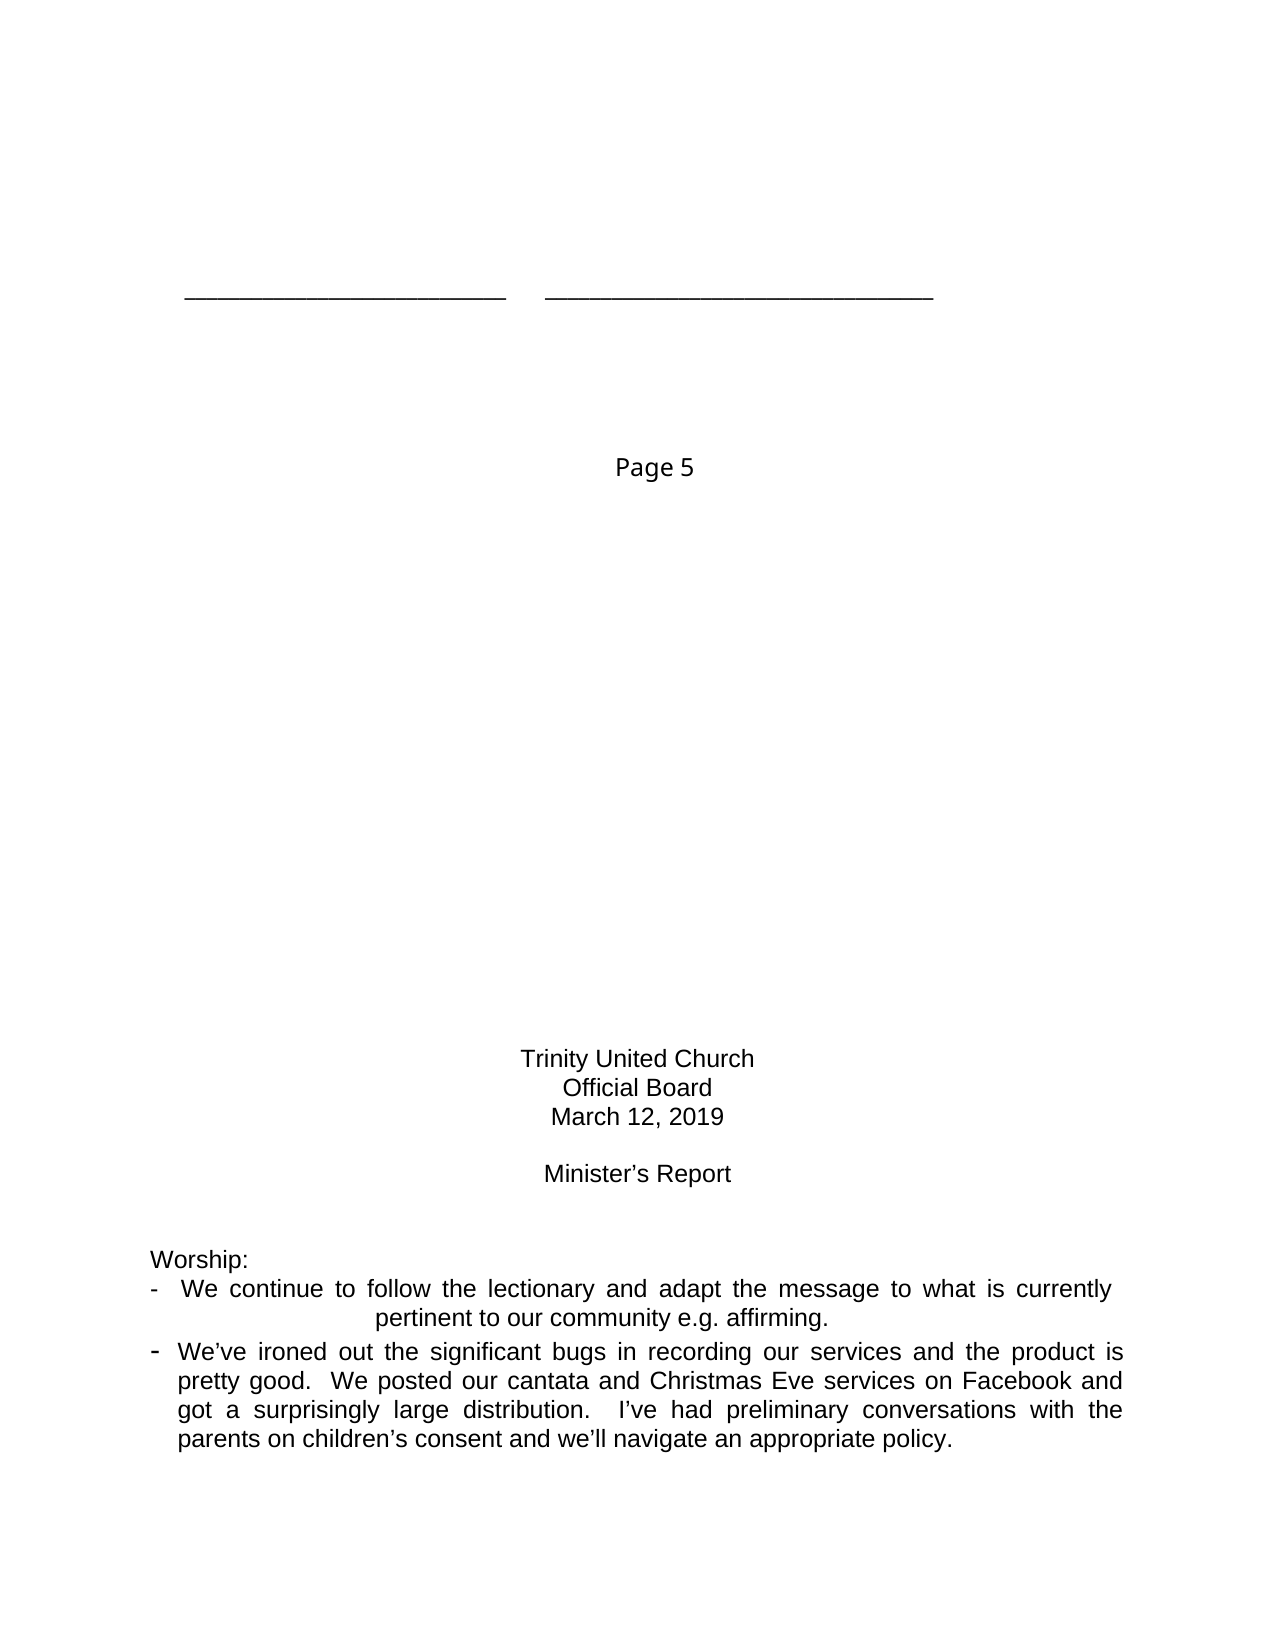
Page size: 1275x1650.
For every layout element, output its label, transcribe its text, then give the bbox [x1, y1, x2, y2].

text Worship: [150, 1245, 1125, 1274]
text Trinity United Church [150, 1044, 1125, 1073]
text March 12, 2019 [150, 1101, 1125, 1130]
text - We continue to follow the lectionary and adapt the message to what is currently pertinent to our community e.g. affirming. [150, 1274, 1125, 1331]
text Page 5 [184, 450, 1125, 484]
text _____________________________ ___________________________________ [184, 270, 1125, 304]
list We’ve ironed out the significant bugs in recording our services and the product is pretty good. We posted our cantata and Christmas Eve services on Facebook and got a surprisingly large distribution. I’ve had preliminary conversations with the parents on children’s consent and we’ll navigate an appropriate policy. [150, 1331, 1125, 1452]
text Official Board [150, 1073, 1125, 1101]
text Minister’s Report [150, 1159, 1125, 1188]
